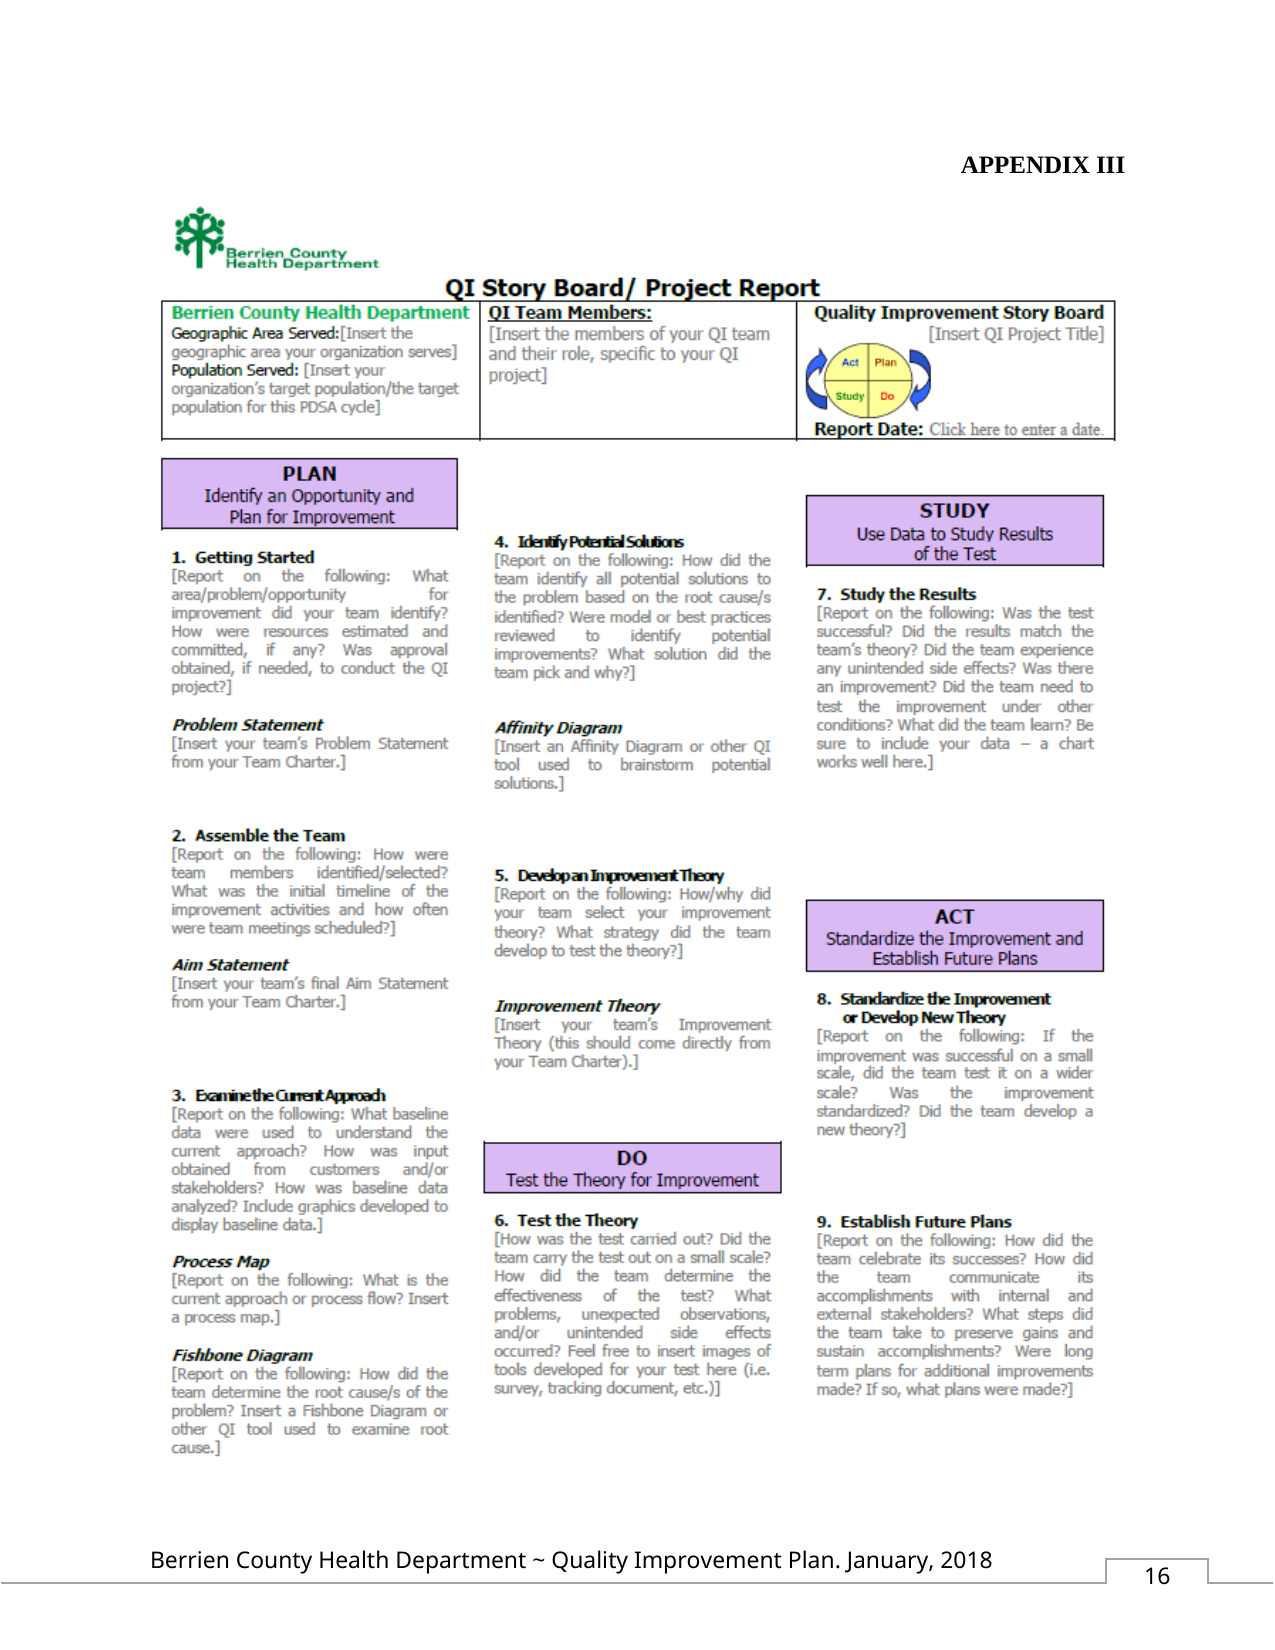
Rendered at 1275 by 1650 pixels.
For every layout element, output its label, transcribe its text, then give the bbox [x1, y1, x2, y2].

text APPENDIX III [150, 150, 1125, 179]
